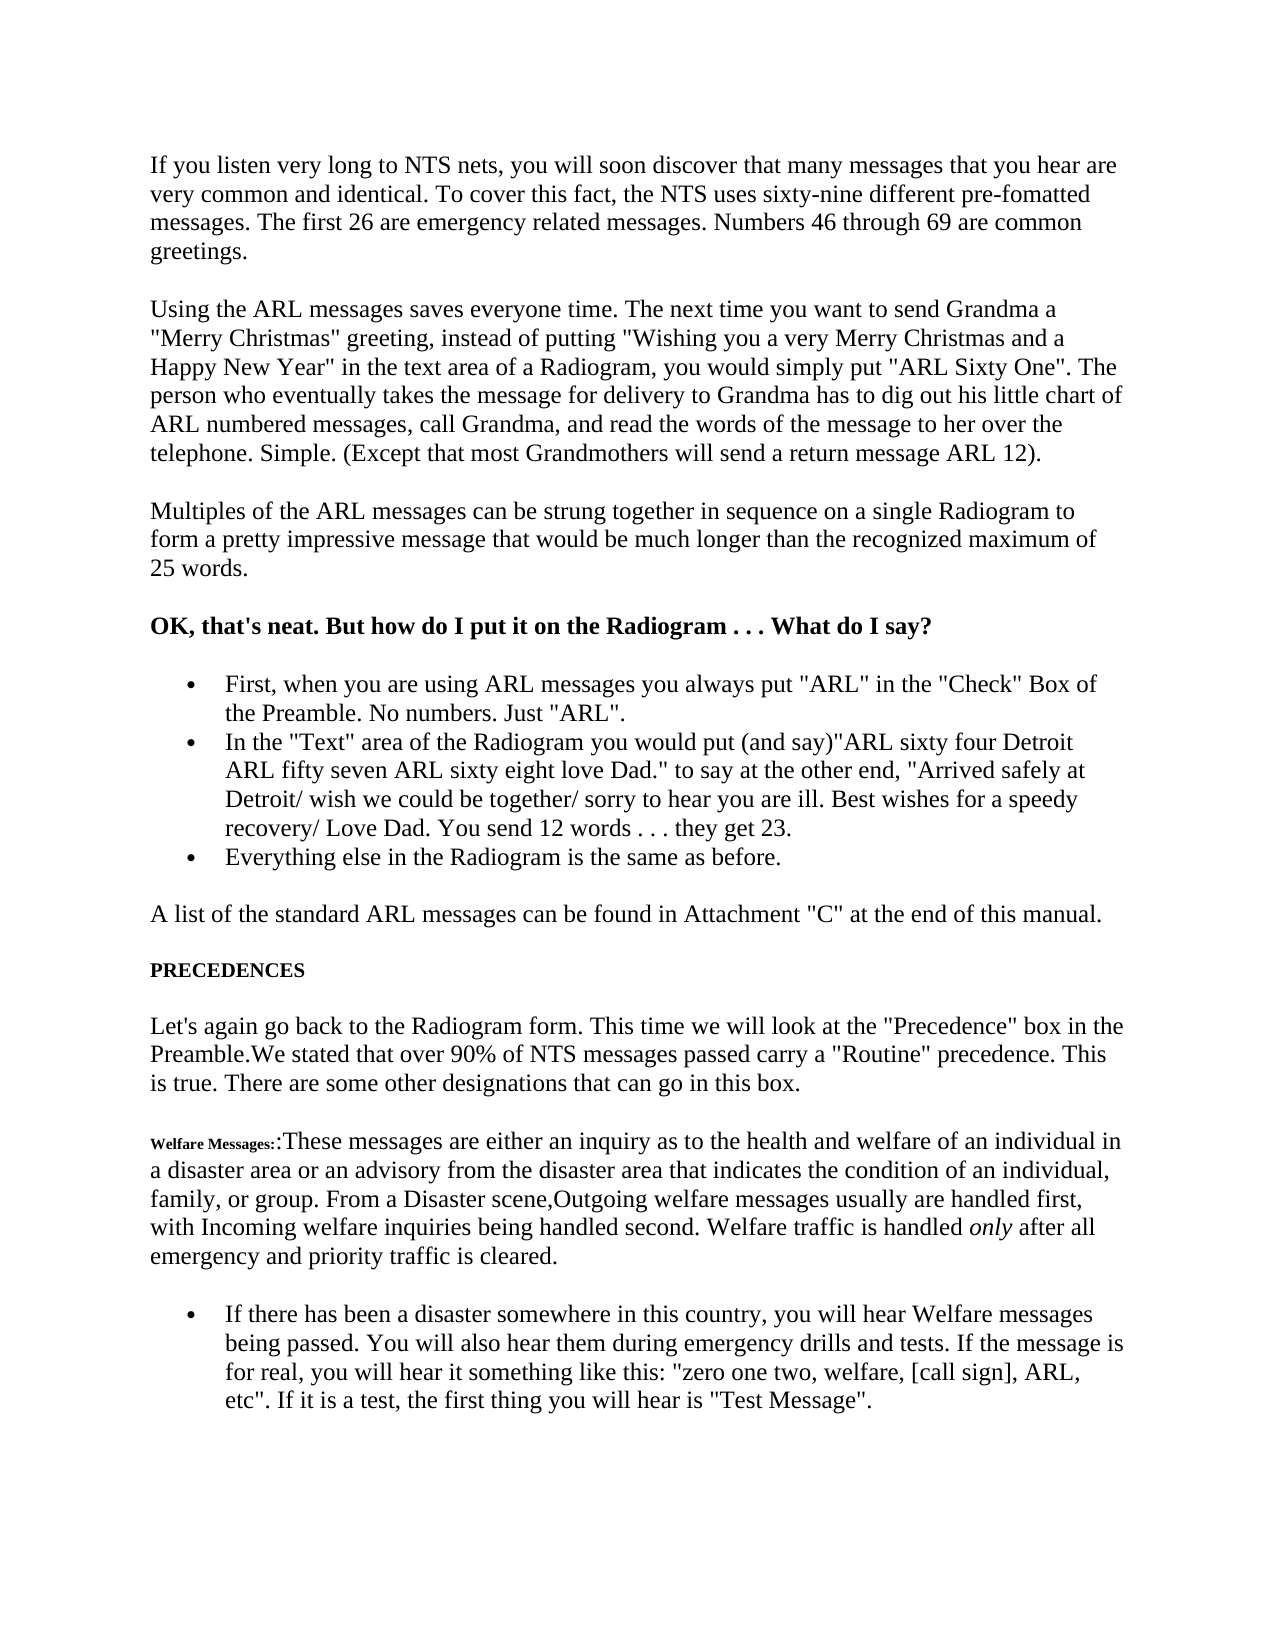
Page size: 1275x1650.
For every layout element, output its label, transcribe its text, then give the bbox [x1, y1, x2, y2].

text Welfare Messages::These messages are either an inquiry as to the health and welfare of an individual in a disaster area or an advisory from the disaster area that indicates the condition of an individual, family, or group. From a Disaster scene,Outgoing welfare messages usually are handled first, with Incoming welfare inquiries being handled second. Welfare traffic is handled only after all emergency and priority traffic is cleared. [150, 1126, 1125, 1270]
list If there has been a disaster somewhere in this country, you will hear Welfare messages being passed. You will also hear them during emergency drills and tests. If the message is for real, you will hear it something like this: "zero one two, welfare, [call sign], ARL, etc". If it is a test, the first thing you will hear is "Test Message". [187, 1299, 1125, 1414]
list In the "Text" area of the Radiogram you would put (and say)"ARL sixty four Detroit ARL fifty seven ARL sixty eight love Dad." to say at the other end, "Arrived safely at Detroit/ wish we could be together/ sorry to hear you are ill. Best wishes for a speedy recovery/ Love Dad. You send 12 words . . . they get 23. [187, 727, 1125, 842]
text PRECEDENCES [150, 957, 1125, 982]
text Let's again go back to the Radiogram form. This time we will look at the "Precedence" box in the Preamble.We stated that over 90% of NTS messages passed carry a "Routine" precedence. This is true. There are some other designations that can go in this box. [150, 1011, 1125, 1097]
text If you listen very long to NTS nets, you will soon discover that many messages that you hear are very common and identical. To cover this fact, the NTS uses sixty-nine different pre-fomatted messages. The first 26 are emergency related messages. Numbers 46 through 69 are common greetings. [150, 150, 1125, 265]
text A list of the standard ARL messages can be found in Attachment "C" at the end of this manual. [150, 899, 1125, 928]
text Using the ARL messages saves everyone time. The next time you want to send Grandma a "Merry Christmas" greeting, instead of putting "Wishing you a very Merry Christmas and a Happy New Year" in the text area of a Radiogram, you would simply put "ARL Sixty One". The person who eventually takes the message for delivery to Grandma has to dig out his little chart of ARL numbered messages, call Grandma, and read the words of the message to her over the telephone. Simple. (Except that most Grandmothers will send a return message ARL 12). [150, 294, 1125, 467]
list First, when you are using ARL messages you always put "ARL" in the "Check" Box of the Preamble. No numbers. Just "ARL". [187, 669, 1125, 727]
text OK, that's neat. But how do I put it on the Radiogram . . . What do I say? [150, 611, 1125, 640]
text Multiples of the ARL messages can be strung together in sequence on a single Radiogram to form a pretty impressive message that would be much longer than the recognized maximum of 25 words. [150, 496, 1125, 582]
list Everything else in the Radiogram is the same as before. [187, 842, 1125, 870]
